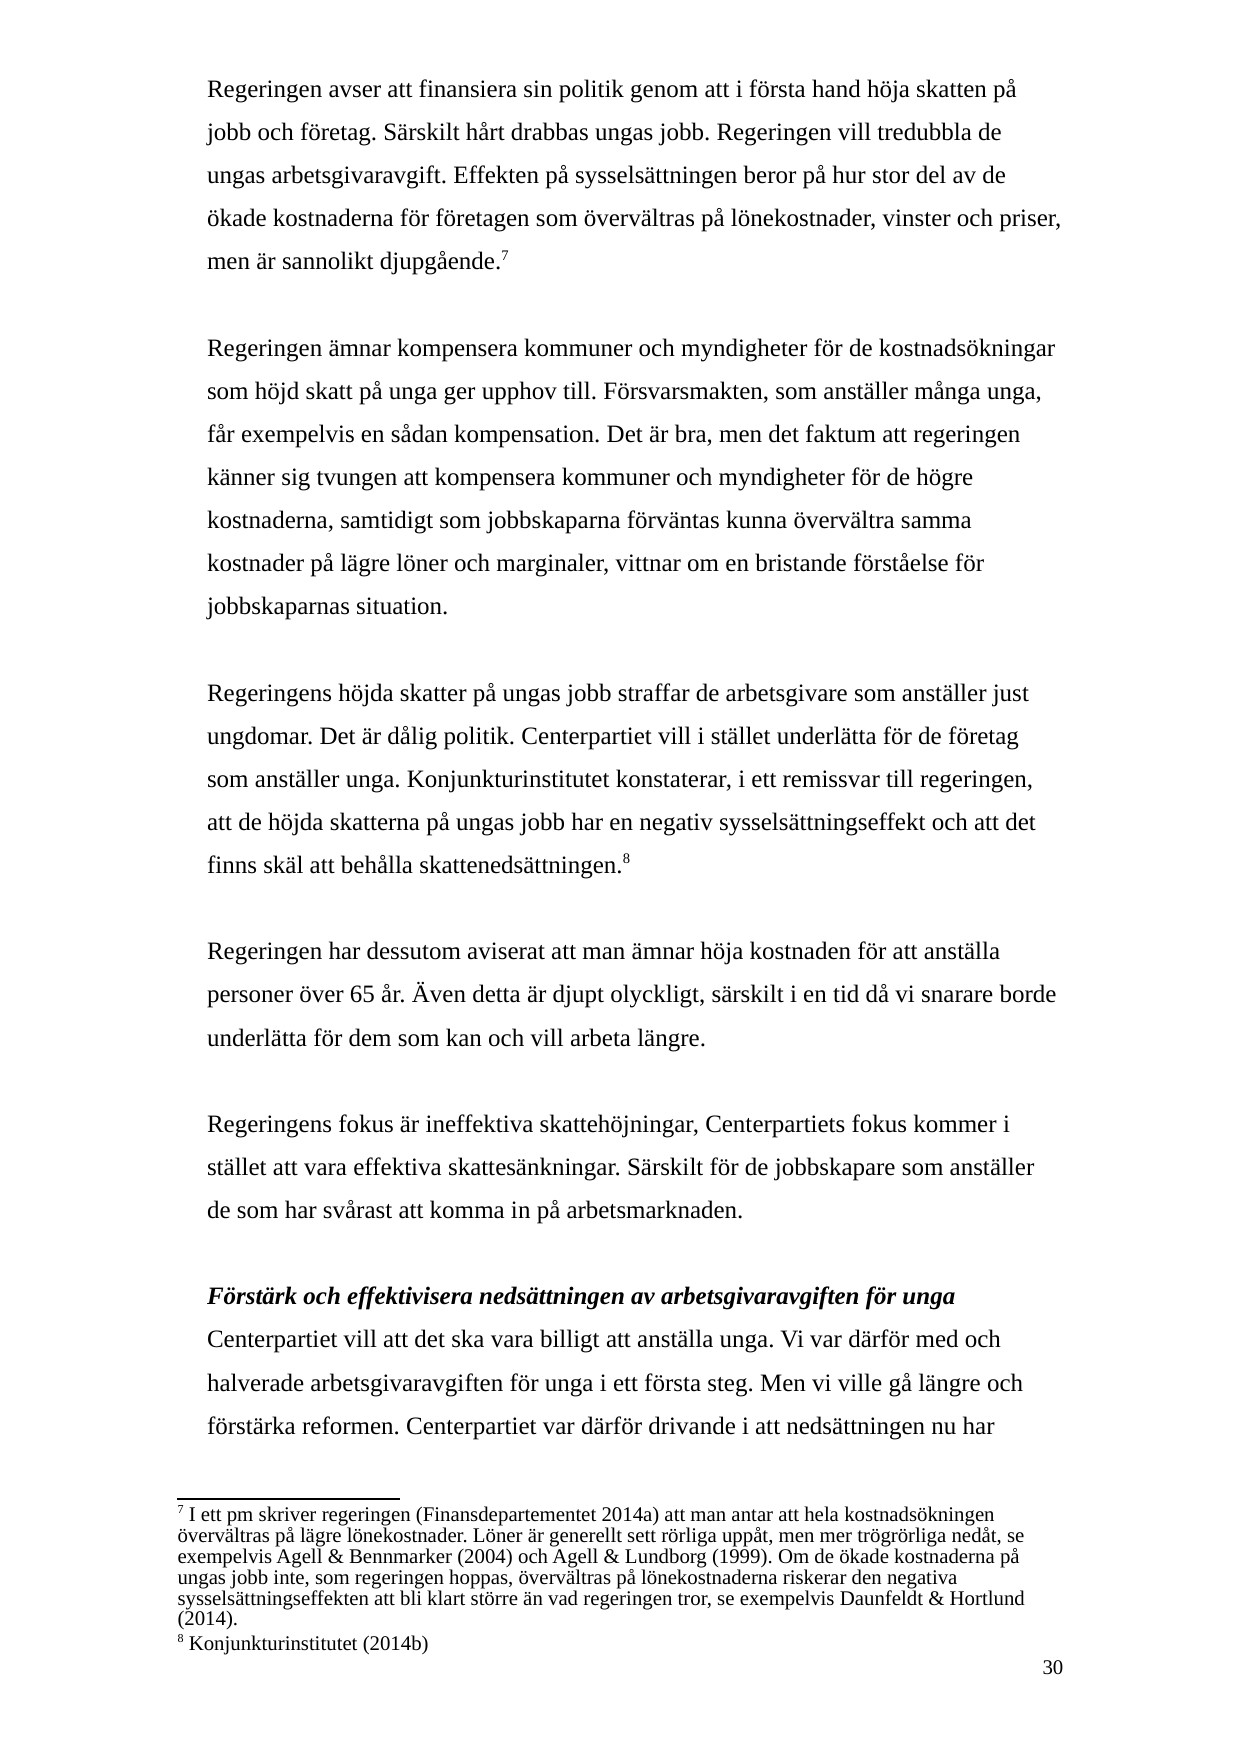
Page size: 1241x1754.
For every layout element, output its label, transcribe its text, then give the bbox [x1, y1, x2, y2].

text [207, 1324, 1063, 1439]
text Regeringen har dessutom aviserat att man ämnar höja kostnaden för att anställa personer över 65 år. Även detta är djupt olyckligt, särskilt i en tid då vi snarare borde underlätta för dem som kan och vill arbeta längre. [207, 936, 1063, 1051]
text Regeringen avser att finansiera sin politik genom att i första hand höja skatten på jobb och företag. Särskilt hårt drabbas ungas jobb. Regeringen vill tredubbla de ungas arbetsgivaravgift. Effekten på sysselsättningen beror på hur stor del av de ökade kostnaderna för företagen som övervältras på lönekostnader, vinster och priser, men är sannolikt djupgående. [207, 74, 1063, 275]
text Förstärk och effektivisera nedsättningen av arbetsgivaravgiften för unga [207, 1281, 1063, 1310]
text Regeringens höjda skatter på ungas jobb straffar de arbetsgivare som anställer just ungdomar. Det är dålig politik. Centerpartiet vill i stället underlätta för de företag som anställer unga. Konjunkturinstitutet konstaterar, i ett remissvar till regeringen, att de höjda skatterna på ungas jobb har en negativ sysselsättningseffekt och att det finns skäl att behålla skattenedsättningen. [207, 678, 1063, 879]
text Regeringens fokus är ineffektiva skattehöjningar, Centerpartiets fokus kommer i stället att vara effektiva skattesänkningar. Särskilt för de jobbskapare som anställer de som har svårast att komma in på arbetsmarknaden. [207, 1109, 1063, 1224]
text Regeringen ämnar kompensera kommuner och myndigheter för de kostnadsökningar som höjd skatt på unga ger upphov till. Försvarsmakten, som anställer många unga, får exempelvis en sådan kompensation. Det är bra, men det faktum att regeringen känner sig tvungen att kompensera kommuner och myndigheter för de högre kostnaderna, samtidigt som jobbskaparna förväntas kunna övervältra samma kostnader på lägre löner och marginaler, vittnar om en bristande förståelse för jobbskaparnas situation. [207, 333, 1063, 620]
